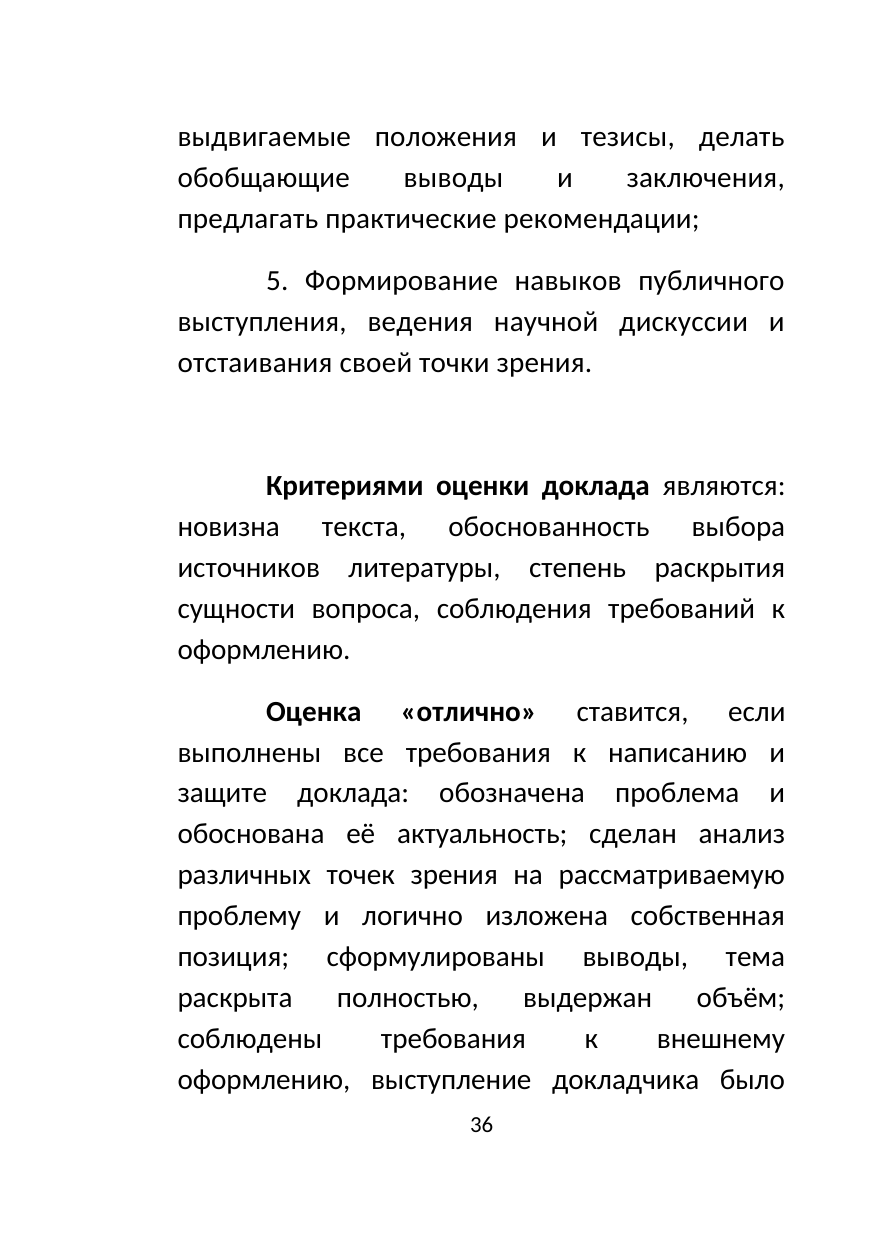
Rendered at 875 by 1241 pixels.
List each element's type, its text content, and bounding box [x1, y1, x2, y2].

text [177, 118, 785, 236]
text 5. Формирование навыков публичного выступления, ведения научной дискуссии и отстаивания своей точки зрения. [177, 262, 785, 379]
text Критериями оценки доклада являются: новизна текста, обоснованность выбора источников литературы, степень раскрытия сущности вопроса, соблюдения требований к оформлению. [177, 467, 785, 667]
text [177, 693, 785, 1097]
